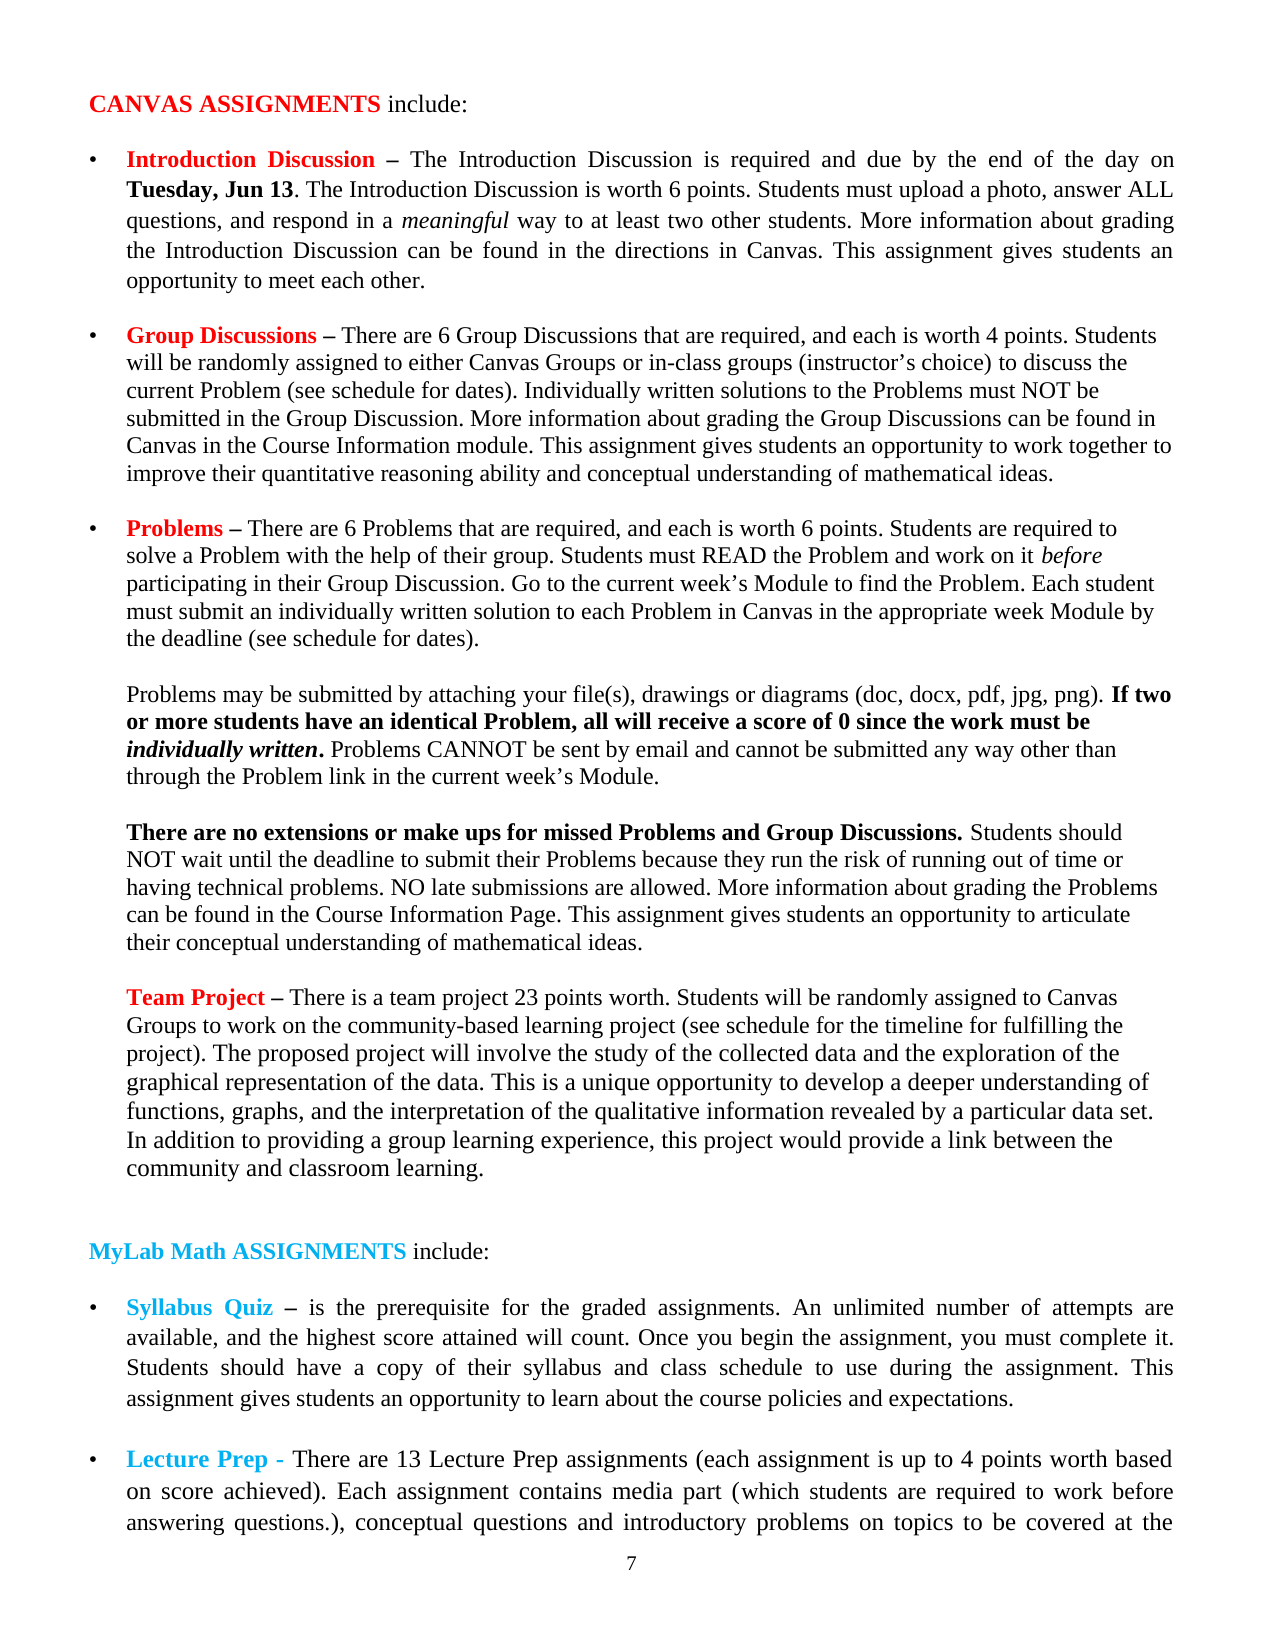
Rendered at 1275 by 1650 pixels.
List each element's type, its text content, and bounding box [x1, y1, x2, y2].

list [88, 1444, 1174, 1536]
text CANVAS ASSIGNMENTS include: [88, 89, 1174, 117]
text Team Project – There is a team project 23 points worth. Students will be randomly assigned to Canvas Groups to work on the community-based learning project (see schedule for the timeline for fulfilling the project). The proposed project will involve the study of the collected data and the exploration of the graphical representation of the data. This is a unique opportunity to develop a deeper understanding of functions, graphs, and the interpretation of the qualitative information revealed by a particular data set. In addition to providing a group learning experience, this project would provide a link between the community and classroom learning. [126, 983, 1174, 1182]
text There are no extensions or make ups for missed Problems and Group Discussions. Students should NOT wait until the deadline to submit their Problems because they run the risk of running out of time or having technical problems. NO late submissions are allowed. More information about grading the Problems can be found in the Course Information Page. This assignment gives students an opportunity to articulate their conceptual understanding of mathematical ideas. [126, 818, 1174, 956]
list Group Discussions – There are 6 Group Discussions that are required, and each is worth 4 points. Students will be randomly assigned to either Canvas Groups or in-class groups (instructor’s choice) to discuss the current Problem (see schedule for dates). Individually written solutions to the Problems must NOT be submitted in the Group Discussion. More information about grading the Group Discussions can be found in Canvas in the Course Information module. This assignment gives students an opportunity to work together to improve their quantitative reasoning ability and conceptual understanding of mathematical ideas. [88, 321, 1174, 486]
list Problems – There are 6 Problems that are required, and each is worth 6 points. Students are required to solve a Problem with the help of their group. Students must READ the Problem and work on it before participating in their Group Discussion. Go to the current week’s Module to find the Problem. Each student must submit an individually written solution to each Problem in Canvas in the appropriate week Module by the deadline (see schedule for dates). [88, 514, 1174, 652]
list Syllabus Quiz – is the prerequisite for the graded assignments. An unlimited number of attempts are available, and the highest score attained will count. Once you begin the assignment, you must complete it. Students should have a copy of their syllabus and class schedule to use during the assignment. This assignment gives students an opportunity to learn about the course policies and expectations. [88, 1293, 1176, 1411]
text Problems may be submitted by attaching your file(s), drawings or diagrams (doc, docx, pdf, jpg, png). If two or more students have an identical Problem, all will receive a score of 0 since the work must be individually written. Problems CANNOT be sent by email and cannot be submitted any way other than through the Problem link in the current week’s Module. [126, 679, 1174, 790]
text MyLab Math ASSIGNMENTS include: [88, 1237, 1174, 1265]
list Introduction Discussion – The Introduction Discussion is required and due by the end of the day on Tuesday, Jun 13. The Introduction Discussion is worth 6 points. Students must upload a photo, answer ALL questions, and respond in a meaningful way to at least two other students. More information about grading the Introduction Discussion can be found in the directions in Canvas. This assignment gives students an opportunity to meet each other. [88, 145, 1176, 294]
